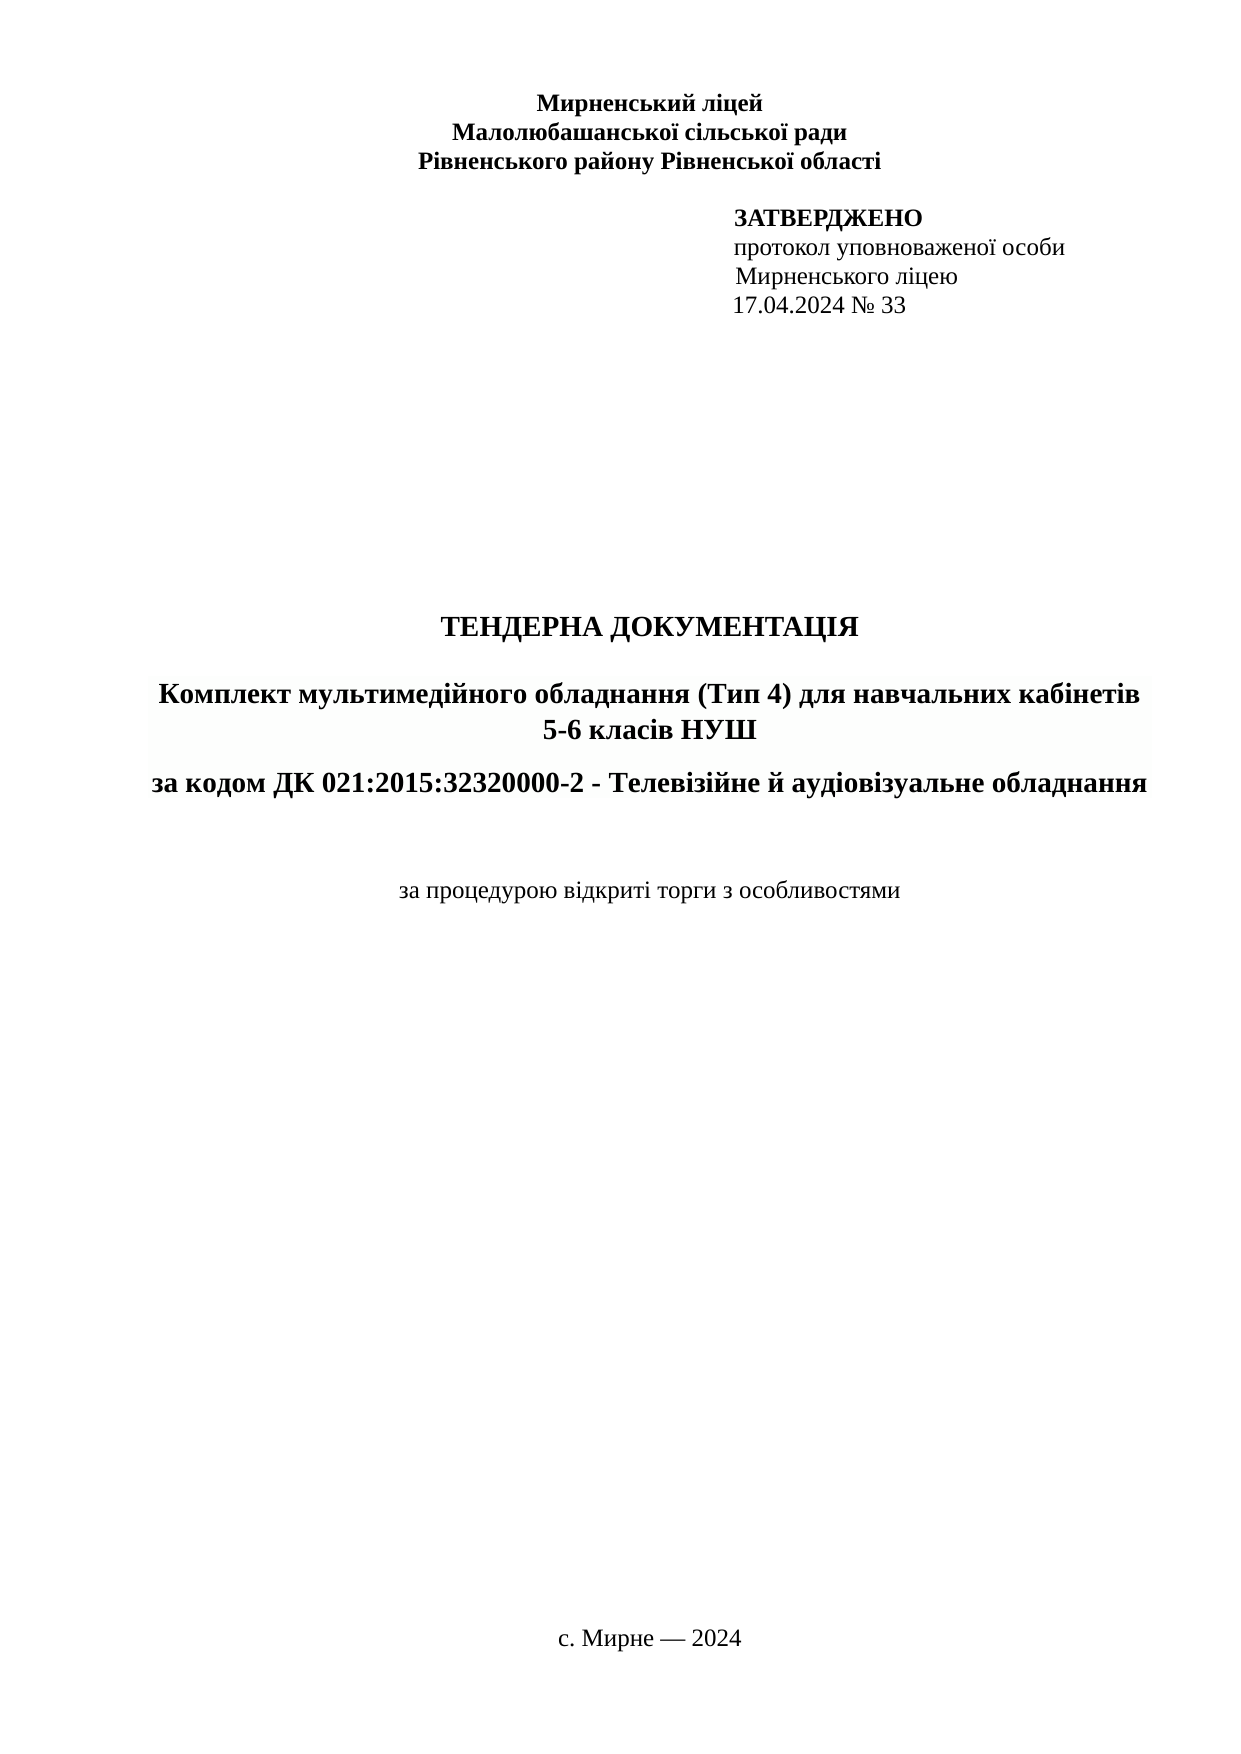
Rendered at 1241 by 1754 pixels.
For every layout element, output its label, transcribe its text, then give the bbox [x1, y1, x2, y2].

text Мирненський ліцей [148, 88, 1152, 117]
text Рівненського району Рівненської області [148, 146, 1152, 175]
text 17.04.2024 № 33 [148, 290, 1152, 319]
text Мирненського ліцею [148, 261, 1152, 290]
text с. Мирне — 2024 [148, 1623, 1152, 1651]
text за кодом ДК 021:2015:32320000-2 - Телевізійне й аудіовізуальне обладнання [148, 765, 443, 798]
text ТЕНДЕРНА ДОКУМЕНТАЦІЯ [148, 609, 1152, 642]
text Малолюбашанської сільської ради [148, 117, 1152, 146]
text за процедурою відкриті торги з особливостями [148, 875, 1152, 904]
text протокол уповноваженої особи [148, 232, 1152, 261]
text ЗАТВЕРДЖЕНО [0, 203, 1152, 232]
text Комплект мультимедійного обладнання (Тип 4) для навчальних кабінетів 5-6 класів НУШ [148, 676, 1152, 746]
